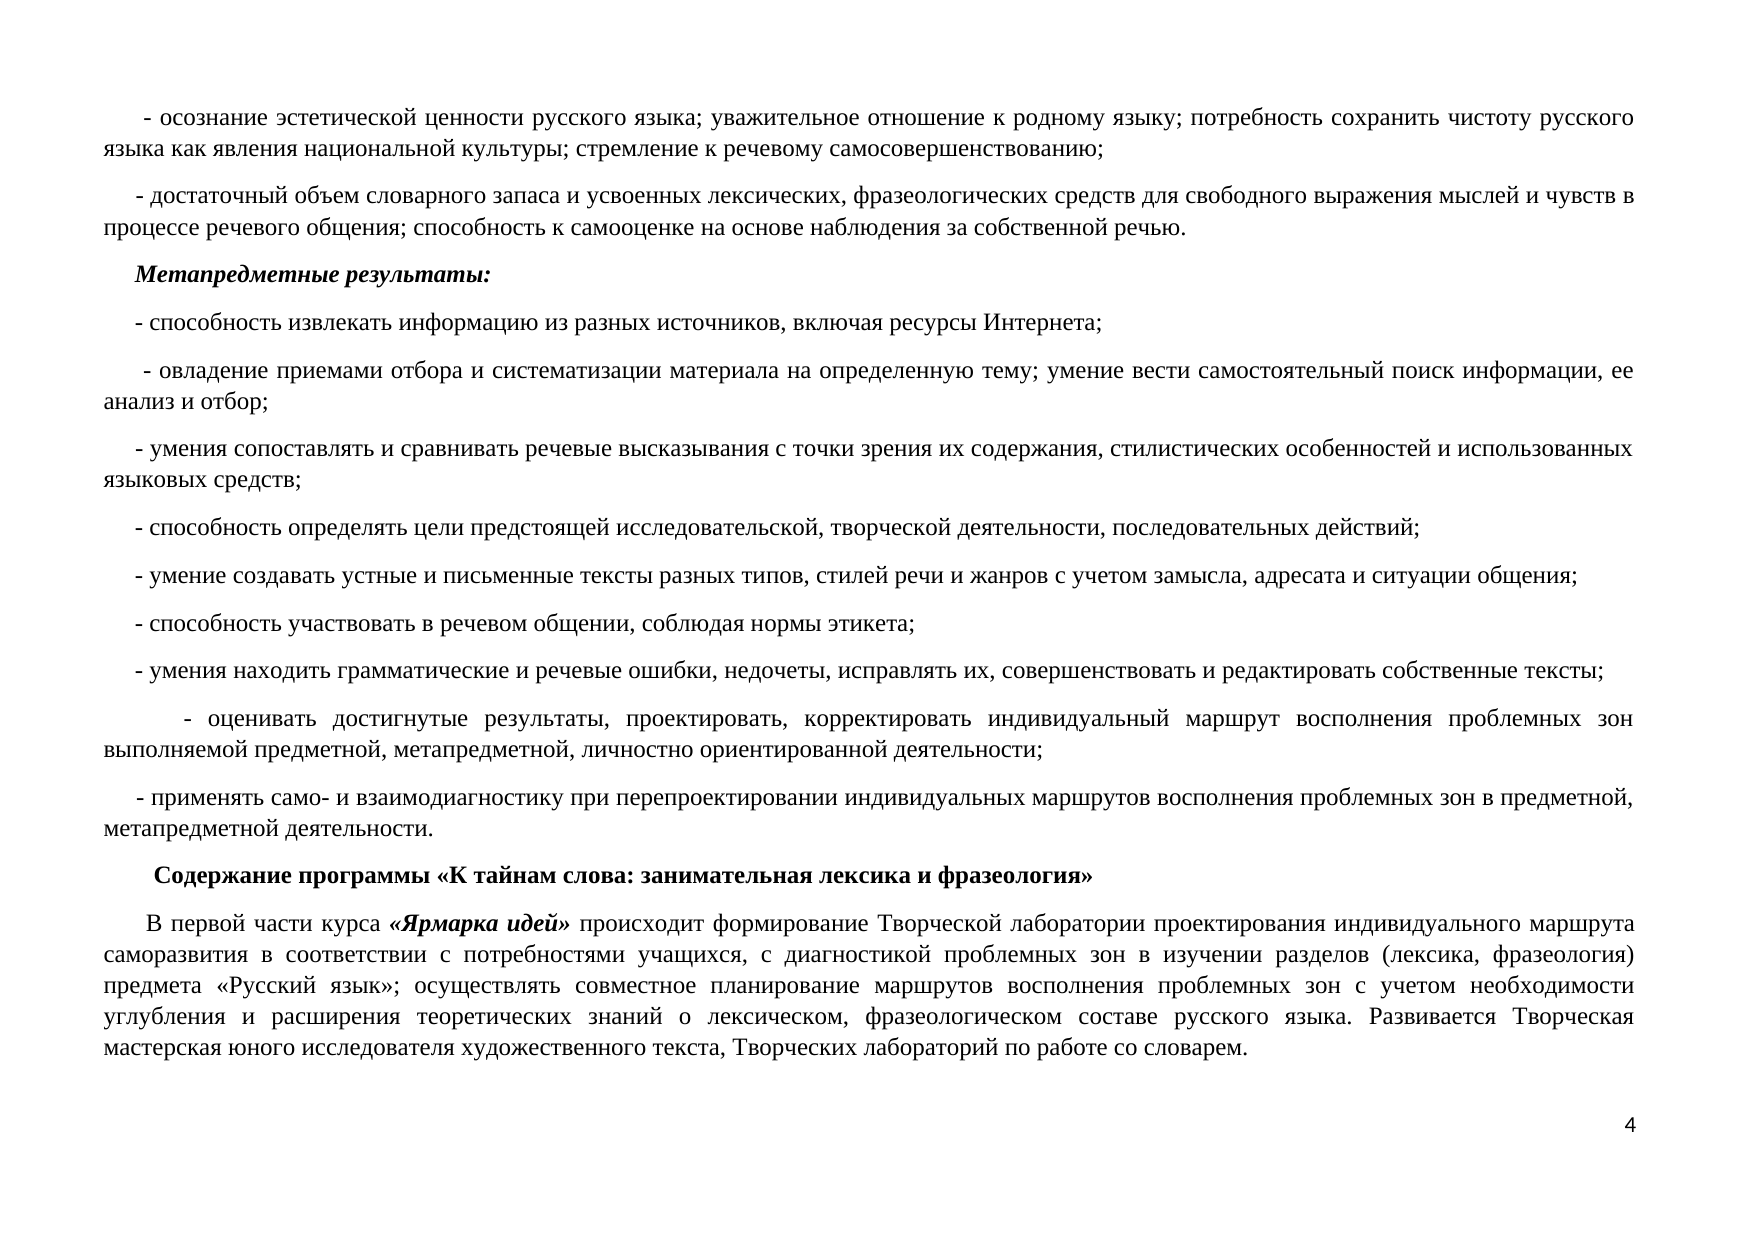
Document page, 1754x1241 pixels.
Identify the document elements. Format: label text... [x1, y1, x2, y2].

text - умения находить грамматические и речевые ошибки, недочеты, исправлять их, совершенствовать и редактировать собственные тексты; [103, 655, 1636, 684]
text - осознание эстетической ценности русского языка; уважительное отношение к родному языку; потребность сохранить чистоту русского языка как явления национальной культуры; стремление к речевому самосовершенствованию; [103, 102, 1636, 162]
text - способность участвовать в речевом общении, соблюдая нормы этикета; [103, 608, 1636, 636]
text - умения сопоставлять и сравнивать речевые высказывания с точки зрения их содержания, стилистических особенностей и использованных языковых средств; [103, 433, 1636, 493]
text - способность извлекать информацию из разных источников, включая ресурсы Интернета; [103, 307, 1636, 336]
text - достаточный объем словарного запаса и усвоенных лексических, фразеологических средств для свободного выражения мыслей и чувств в процессе речевого общения; способность к самооценке на основе наблюдения за собственной речью. [103, 181, 1636, 240]
text В первой части курса «Ярмарка идей» происходит формирование Творческой лаборатории проектирования индивидуального маршрута саморазвития в соответствии с потребностями учащихся, с диагностикой проблемных зон в изучении разделов (лексика, фразеология) предмета «Русский язык»; осуществлять совместное планирование маршрутов восполнения проблемных зон с учетом необходимости углубления и расширения теоретических знаний о лексическом, фразеологическом составе русского языка. Развивается Творческая мастерская юного исследователя художественного текста, Творческих лабораторий по работе со словарем. [103, 908, 1636, 1061]
text Метапредметные результаты: [103, 259, 1636, 288]
text - умение создавать устные и письменные тексты разных типов, стилей речи и жанров с учетом замысла, адресата и ситуации общения; [103, 560, 1636, 589]
text Содержание программы «К тайнам слова: занимательная лексика и фразеология» [103, 861, 1636, 889]
text - способность определять цели предстоящей исследовательской, творческой деятельности, последовательных действий; [103, 512, 1636, 541]
text - овладение приемами отбора и систематизации материала на определенную тему; умение вести самостоятельный поиск информации, ее анализ и отбор; [103, 355, 1636, 414]
text - оценивать достигнутые результаты, проектировать, корректировать индивидуальный маршрут восполнения проблемных зон выполняемой предметной, метапредметной, личностно ориентированной деятельности; [103, 703, 1636, 763]
text - применять само- и взаимодиагностику при перепроектировании индивидуальных маршрутов восполнения проблемных зон в предметной, метапредметной деятельности. [103, 782, 1636, 842]
